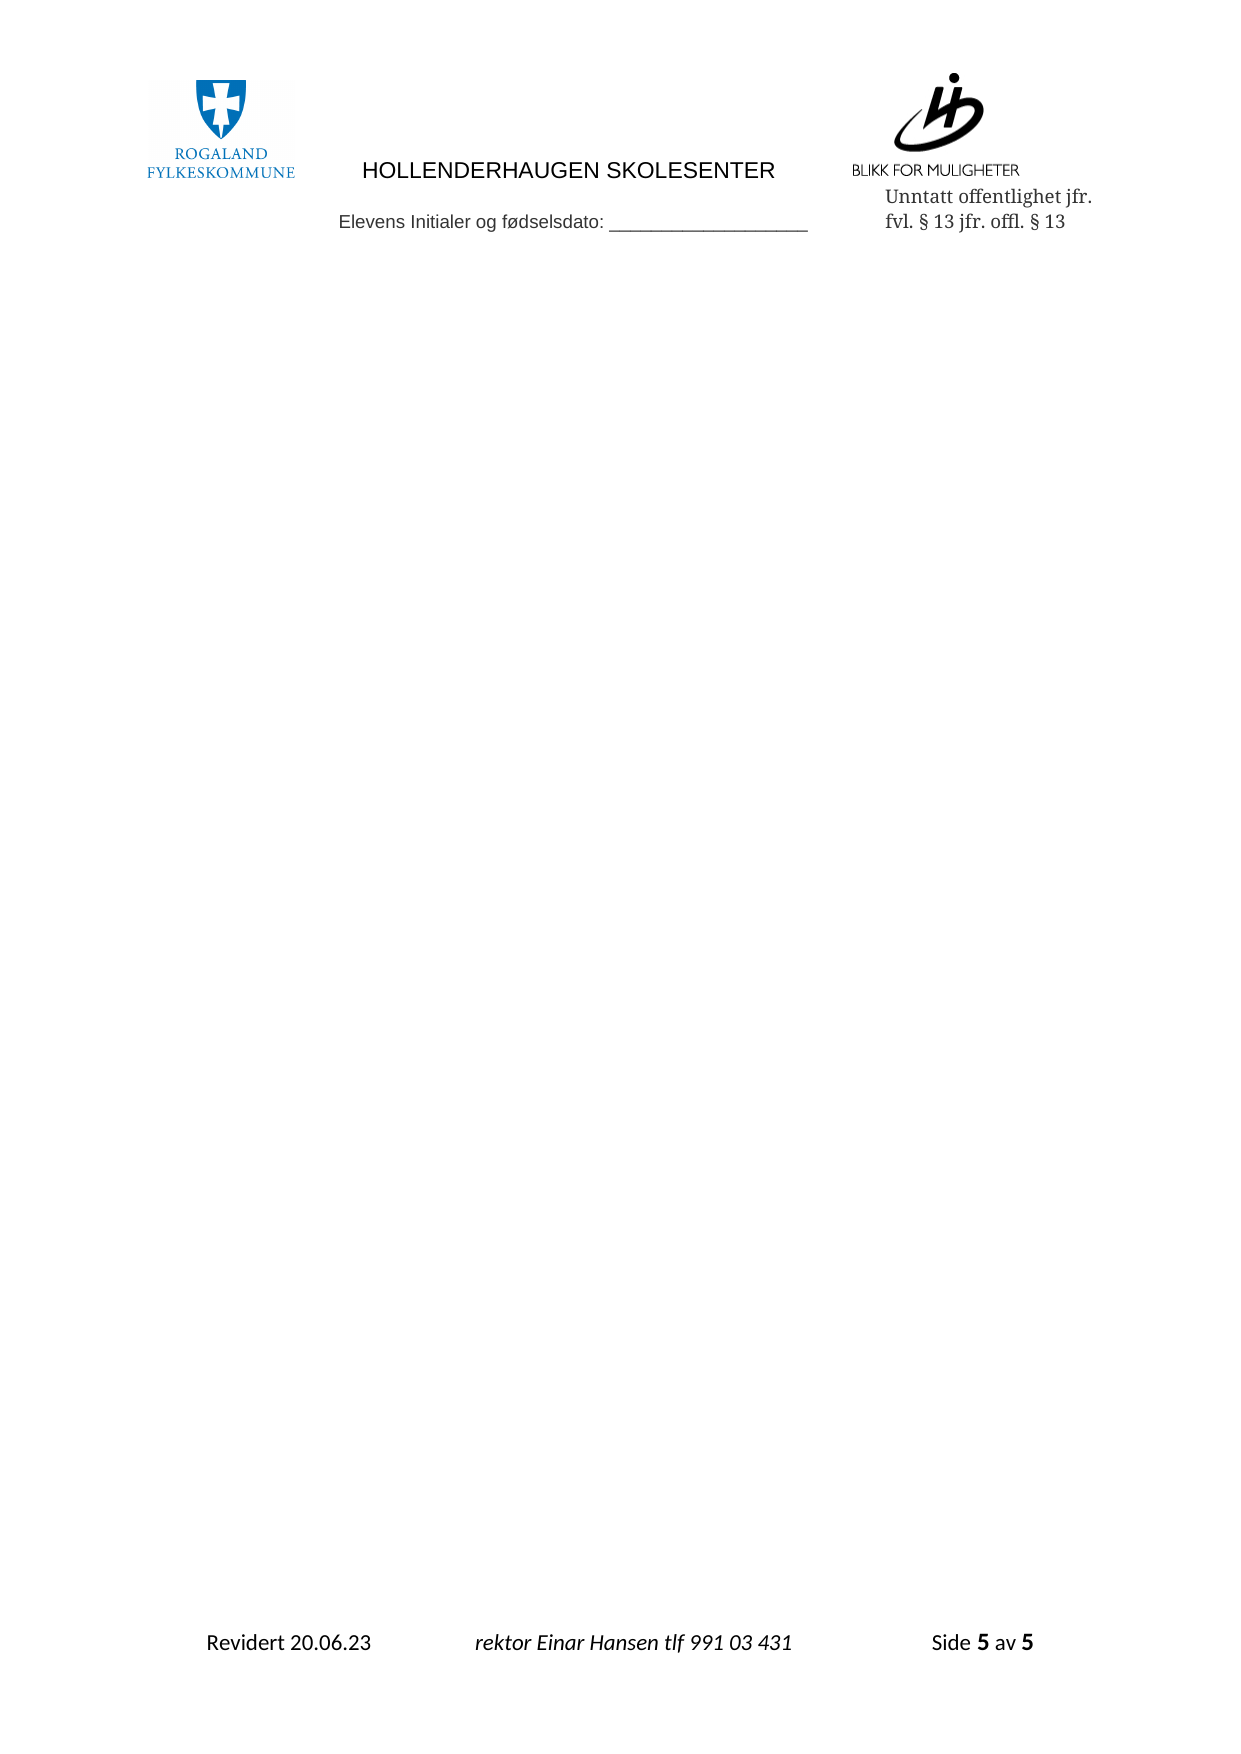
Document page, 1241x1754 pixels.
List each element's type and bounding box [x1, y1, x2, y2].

picture [147, 80, 295, 178]
picture [853, 73, 1020, 178]
